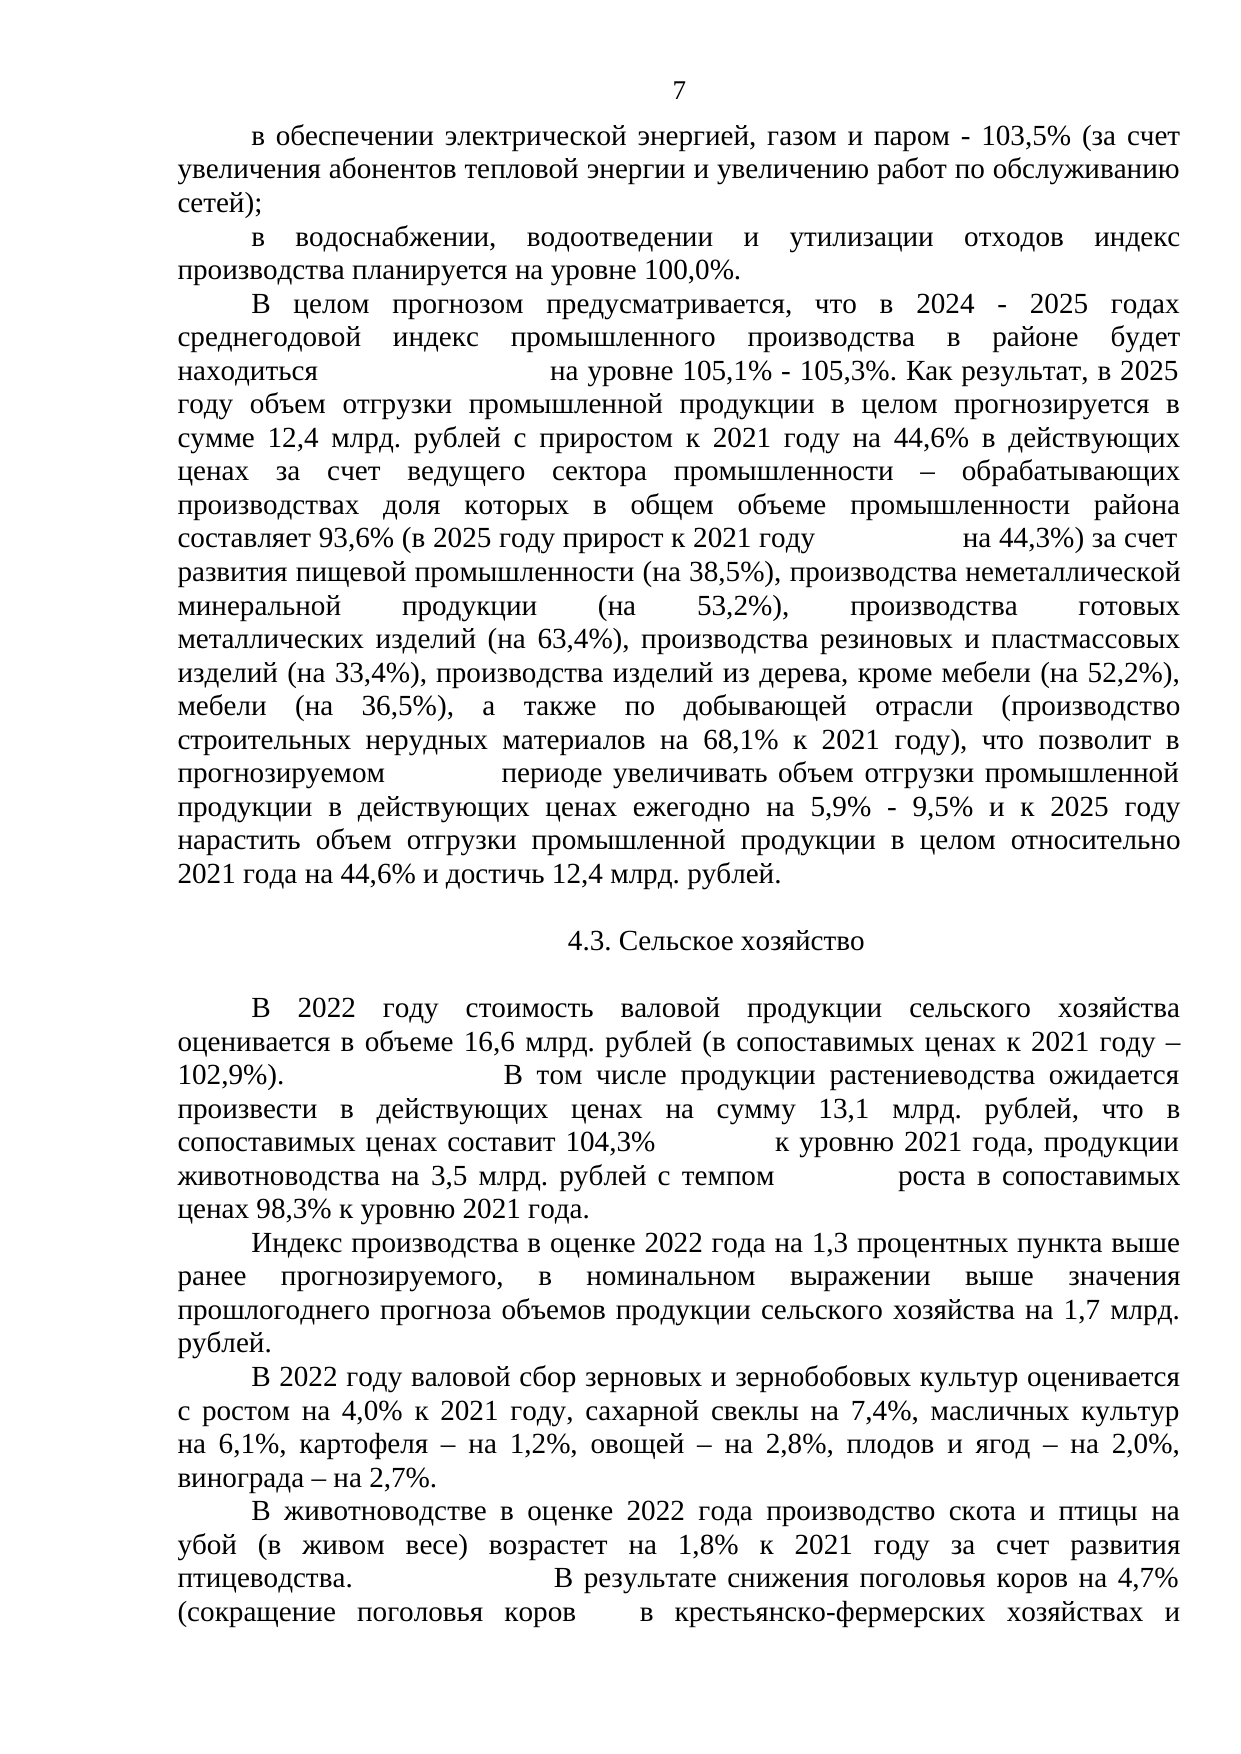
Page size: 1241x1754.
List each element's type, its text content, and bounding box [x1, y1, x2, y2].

text в обеспечении электрической энергией, газом и паром - 103,5% (за счет увеличения абонентов тепловой энергии и увеличению работ по обслуживанию сетей); [177, 118, 1181, 219]
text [177, 1493, 1181, 1627]
text В 2022 году стоимость валовой продукции сельского хозяйства оценивается в объеме 16,6 млрд. рублей (в сопоставимых ценах к 2021 году – 102,9%). В том числе продукции растениеводства ожидается произвести в действующих ценах на сумму 13,1 млрд. рублей, что в сопоставимых ценах составит 104,3% к уровню 2021 года, продукции животноводства на 3,5 млрд. рублей с темпом роста в сопоставимых ценах 98,3% к уровню 2021 года. [177, 990, 1181, 1225]
text В целом прогнозом предусматривается, что в 2024 - 2025 годах среднегодовой индекс промышленного производства в районе будет находиться на уровне 105,1% - 105,3%. Как результат, в 2025 году объем отгрузки промышленной продукции в целом прогнозируется в сумме 12,4 млрд. рублей с приростом к 2021 году на 44,6% в действующих ценах за счет ведущего сектора промышленности – обрабатывающих производствах доля которых в общем объеме промышленности района составляет 93,6% (в 2025 году прирост к 2021 году на 44,3%) за счет развития пищевой промышленности (на 38,5%), производства неметаллической минеральной продукции (на 53,2%), производства готовых металлических изделий (на 63,4%), производства резиновых и пластмассовых изделий (на 33,4%), производства изделий из дерева, кроме мебели (на 52,2%), мебели (на 36,5%), а также по добывающей отрасли (производство строительных нерудных материалов на 68,1% к 2021 году), что позволит в прогнозируемом периоде увеличивать объем отгрузки промышленной продукции в действующих ценах ежегодно на 5,9% - 9,5% и к 2025 году нарастить объем отгрузки промышленной продукции в целом относительно 2021 года на 44,6% и достичь 12,4 млрд. рублей. [177, 286, 1181, 889]
text В 2022 году валовой сбор зерновых и зернобобовых культур оценивается с ростом на 4,0% к 2021 году, сахарной свеклы на 7,4%, масличных культур на 6,1%, картофеля – на 1,2%, овощей – на 2,8%, плодов и ягод – на 2,0%, винограда – на 2,7%. [177, 1359, 1181, 1493]
text 4.3. Сельское хозяйство [177, 923, 1181, 957]
text Индекс производства в оценке 2022 года на 1,3 процентных пункта выше ранее прогнозируемого, в номинальном выражении выше значения прошлогоднего прогноза объемов продукции сельского хозяйства на 1,7 млрд. рублей. [177, 1225, 1181, 1359]
text в водоснабжении, водоотведении и утилизации отходов индекс производства планируется на уровне 100,0%. [177, 219, 1181, 286]
